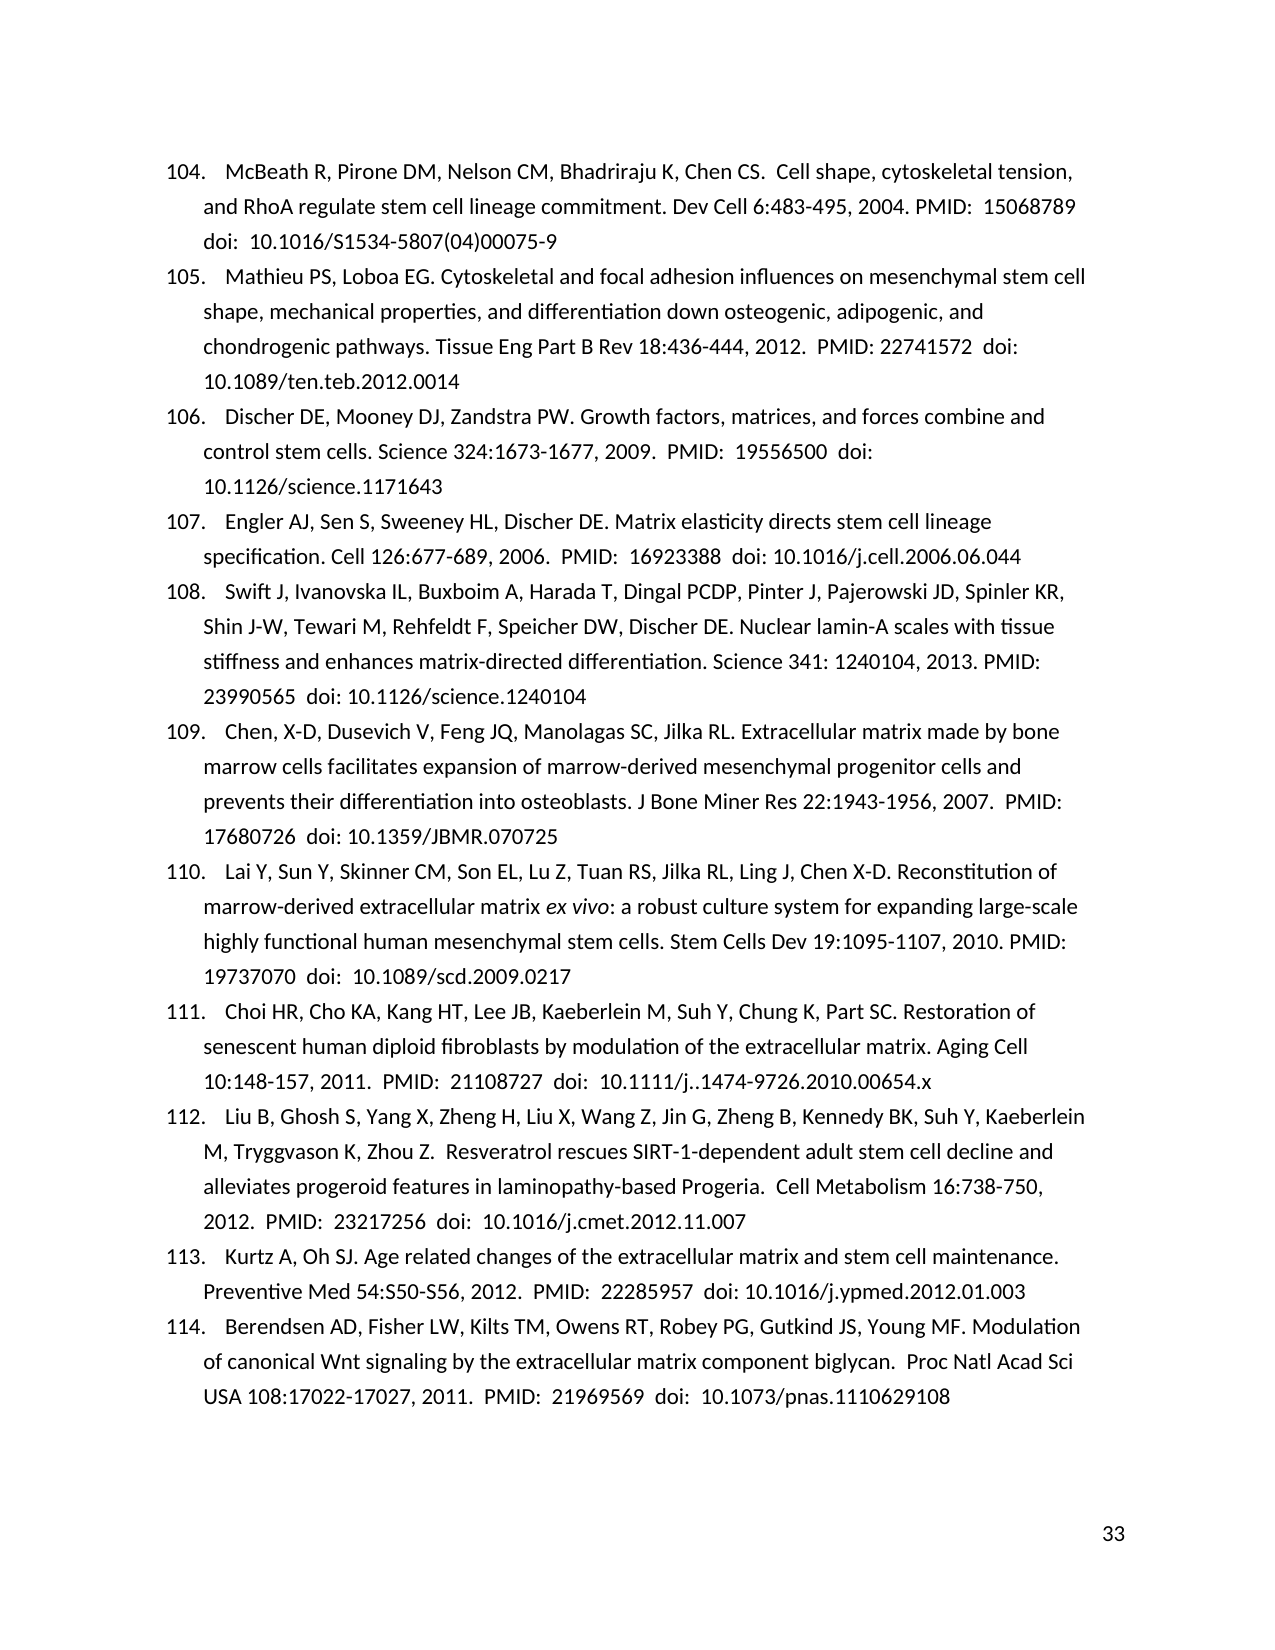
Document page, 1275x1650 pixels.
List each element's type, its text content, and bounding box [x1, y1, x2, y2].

list Chen, X-D, Dusevich V, Feng JQ, Manolagas SC, Jilka RL. Extracellular matrix made by bone marrow cells facilitates expansion of marrow-derived mesenchymal progenitor cells and prevents their differentiation into osteoblasts. J Bone Miner Res 22:1943-1956, 2007. PMID: 17680726 doi: 10.1359/JBMR.070725 [166, 710, 1102, 850]
list Liu B, Ghosh S, Yang X, Zheng H, Liu X, Wang Z, Jin G, Zheng B, Kennedy BK, Suh Y, Kaeberlein M, Tryggvason K, Zhou Z. Resveratrol rescues SIRT-1-dependent adult stem cell decline and alleviates progeroid features in laminopathy-based Progeria. Cell Metabolism 16:738-750, 2012. PMID: 23217256 doi: 10.1016/j.cmet.2012.11.007 [166, 1095, 1102, 1235]
list Berendsen AD, Fisher LW, Kilts TM, Owens RT, Robey PG, Gutkind JS, Young MF. Modulation of canonical Wnt signaling by the extracellular matrix component biglycan. Proc Natl Acad Sci USA 108:17022-17027, 2011. PMID: 21969569 doi: 10.1073/pnas.1110629108 [166, 1305, 1102, 1410]
list Discher DE, Mooney DJ, Zandstra PW. Growth factors, matrices, and forces combine and control stem cells. Science 324:1673-1677, 2009. PMID: 19556500 doi: 10.1126/science.1171643 [166, 395, 1102, 500]
list Choi HR, Cho KA, Kang HT, Lee JB, Kaeberlein M, Suh Y, Chung K, Part SC. Restoration of senescent human diploid fibroblasts by modulation of the extracellular matrix. Aging Cell 10:148-157, 2011. PMID: 21108727 doi: 10.1111/j..1474-9726.2010.00654.x [166, 990, 1102, 1095]
list Mathieu PS, Loboa EG. Cytoskeletal and focal adhesion influences on mesenchymal stem cell shape, mechanical properties, and differentiation down osteogenic, adipogenic, and chondrogenic pathways. Tissue Eng Part B Rev 18:436-444, 2012. PMID: 22741572 doi: 10.1089/ten.teb.2012.0014 [166, 255, 1102, 395]
list Kurtz A, Oh SJ. Age related changes of the extracellular matrix and stem cell maintenance. Preventive Med 54:S50-S56, 2012. PMID: 22285957 doi: 10.1016/j.ypmed.2012.01.003 [166, 1235, 1102, 1305]
list Swift J, Ivanovska IL, Buxboim A, Harada T, Dingal PCDP, Pinter J, Pajerowski JD, Spinler KR, Shin J-W, Tewari M, Rehfeldt F, Speicher DW, Discher DE. Nuclear lamin-A scales with tissue stiffness and enhances matrix-directed differentiation. Science 341: 1240104, 2013. PMID: 23990565 doi: 10.1126/science.1240104 [166, 570, 1102, 710]
list McBeath R, Pirone DM, Nelson CM, Bhadriraju K, Chen CS. Cell shape, cytoskeletal tension, and RhoA regulate stem cell lineage commitment. Dev Cell 6:483-495, 2004. PMID: 15068789 doi: 10.1016/S1534-5807(04)00075-9 [166, 150, 1102, 255]
list Engler AJ, Sen S, Sweeney HL, Discher DE. Matrix elasticity directs stem cell lineage specification. Cell 126:677-689, 2006. PMID: 16923388 doi: 10.1016/j.cell.2006.06.044 [166, 500, 1102, 570]
list Lai Y, Sun Y, Skinner CM, Son EL, Lu Z, Tuan RS, Jilka RL, Ling J, Chen X-D. Reconstitution of marrow-derived extracellular matrix ex vivo: a robust culture system for expanding large-scale highly functional human mesenchymal stem cells. Stem Cells Dev 19:1095-1107, 2010. PMID: 19737070 doi: 10.1089/scd.2009.0217 [166, 850, 1102, 990]
